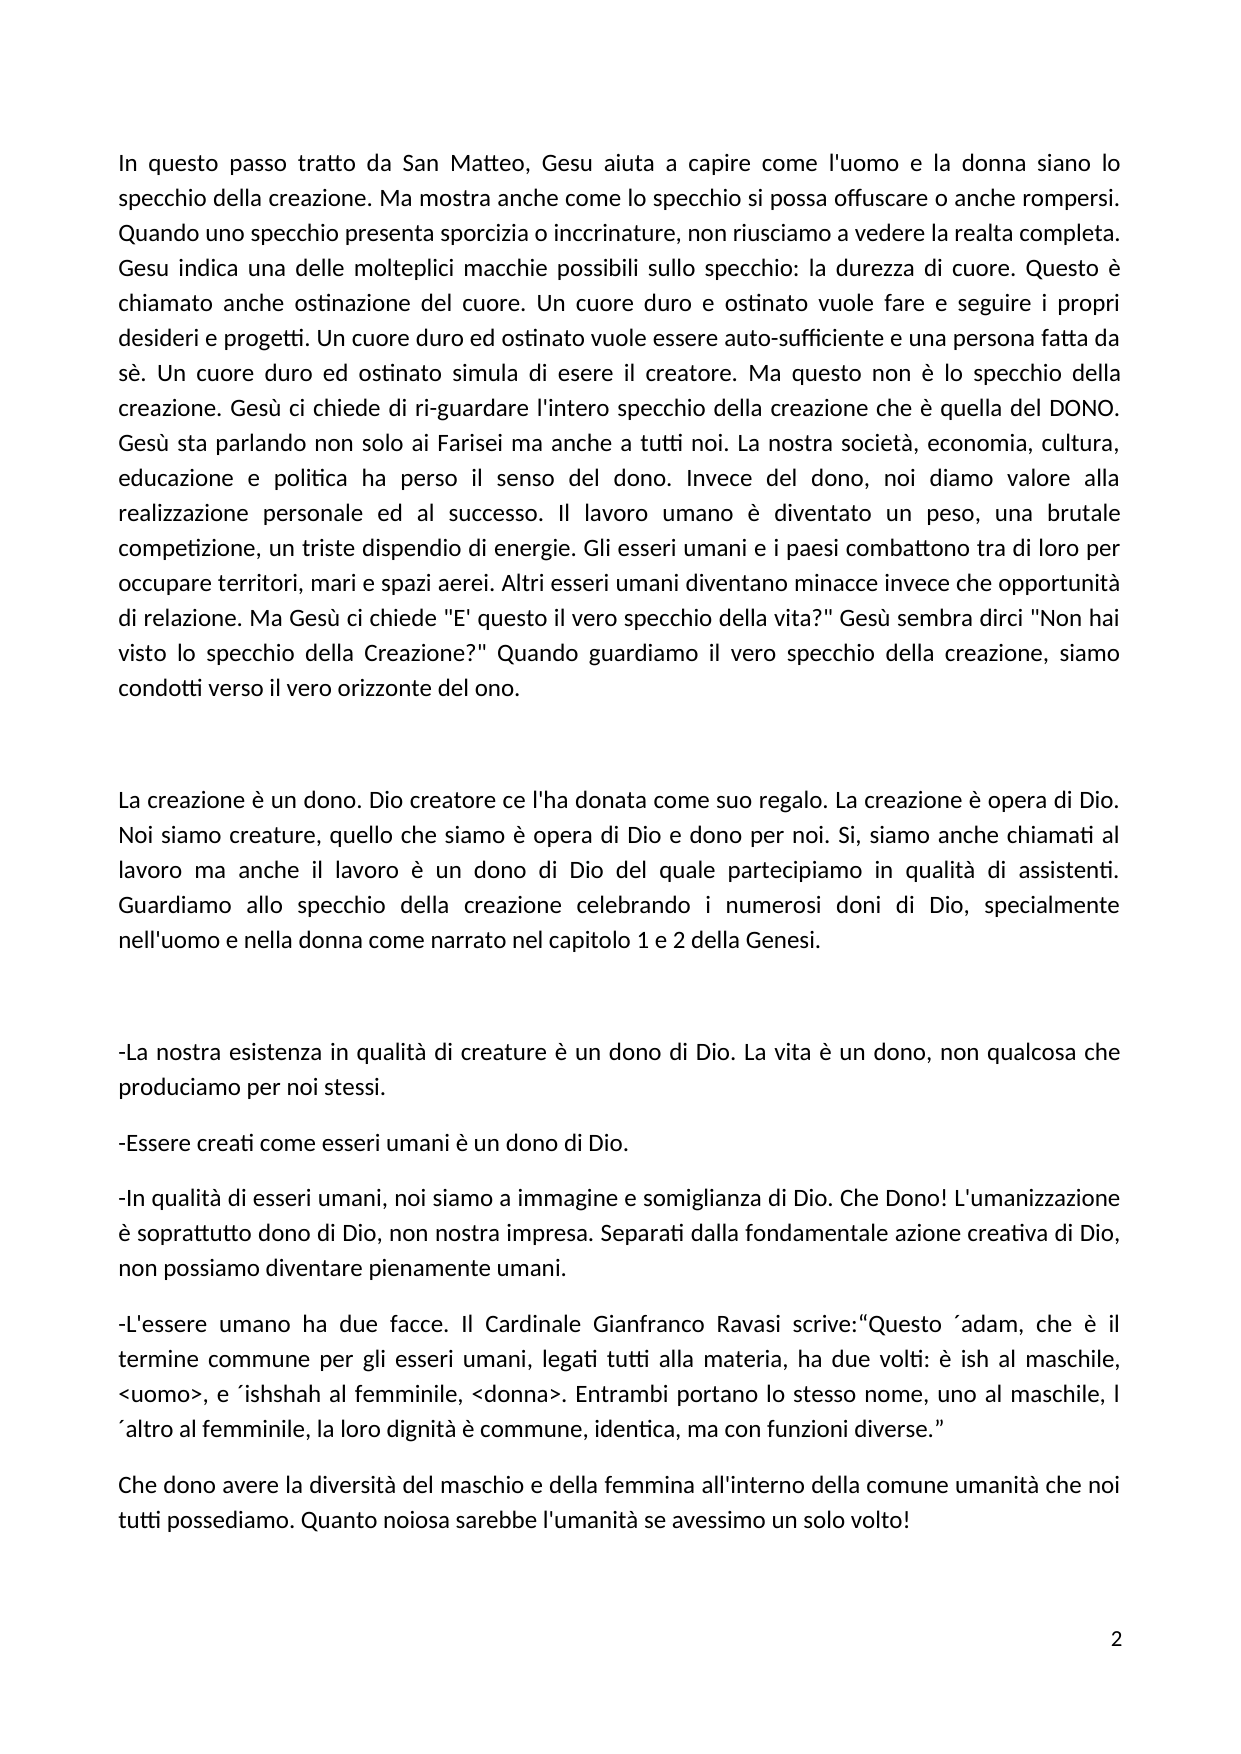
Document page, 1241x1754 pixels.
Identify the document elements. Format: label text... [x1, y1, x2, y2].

text -L'essere umano ha due facce. Il Cardinale Gianfranco Ravasi scrive:“Questo ´adam, che è il termine commune per gli esseri umani, legati tutti alla materia, ha due volti: è ish al maschile, <uomo>, e ´ishshah al femminile, <donna>. Entrambi portano lo stesso nome, uno al maschile, l´altro al femminile, la loro dignità è commune, identica, ma con funzioni diverse.” [118, 1308, 1122, 1444]
text La creazione è un dono. Dio creatore ce l'ha donata come suo regalo. La creazione è opera di Dio. Noi siamo creature, quello che siamo è opera di Dio e dono per noi. Si, siamo anche chiamati al lavoro ma anche il lavoro è un dono di Dio del quale partecipiamo in qualità di assistenti. Guardiamo allo specchio della creazione celebrando i numerosi doni di Dio, specialmente nell'uomo e nella donna come narrato nel capitolo 1 e 2 della Genesi. [118, 784, 1122, 955]
text -La nostra esistenza in qualità di creature è un dono di Dio. La vita è un dono, non qualcosa che produciamo per noi stessi. [118, 1036, 1122, 1101]
text In questo passo tratto da San Matteo, Gesu aiuta a capire come l'uomo e la donna siano lo specchio della creazione. Ma mostra anche come lo specchio si possa offuscare o anche rompersi. Quando uno specchio presenta sporcizia o inccrinature, non riusciamo a vedere la realta completa. Gesu indica una delle molteplici macchie possibili sullo specchio: la durezza di cuore. Questo è chiamato anche ostinazione del cuore. Un cuore duro e ostinato vuole fare e seguire i propri desideri e progetti. Un cuore duro ed ostinato vuole essere auto-sufficiente e una persona fatta da sè. Un cuore duro ed ostinato simula di esere il creatore. Ma questo non è lo specchio della creazione. Gesù ci chiede di ri-guardare l'intero specchio della creazione che è quella del DONO. Gesù sta parlando non solo ai Farisei ma anche a tutti noi. La nostra società, economia, cultura, educazione e politica ha perso il senso del dono. Invece del dono, noi diamo valore alla realizzazione personale ed al successo. Il lavoro umano è diventato un peso, una brutale competizione, un triste dispendio di energie. Gli esseri umani e i paesi combattono tra di loro per occupare territori, mari e spazi aerei. Altri esseri umani diventano minacce invece che opportunità di relazione. Ma Gesù ci chiede "E' questo il vero specchio della vita?" Gesù sembra dirci "Non hai visto lo specchio della Creazione?" Quando guardiamo il vero specchio della creazione, siamo condotti verso il vero orizzonte del ono. [118, 148, 1122, 703]
text -In qualità di esseri umani, noi siamo a immagine e somiglianza di Dio. Che Dono! L'umanizzazione è soprattutto dono di Dio, non nostra impresa. Separati dalla fondamentale azione creativa di Dio, non possiamo diventare pienamente umani. [118, 1183, 1122, 1283]
text -Essere creati come esseri umani è un dono di Dio. [118, 1127, 1122, 1157]
text Che dono avere la diversità del maschio e della femmina all'interno della comune umanità che noi tutti possediamo. Quanto noiosa sarebbe l'umanità se avessimo un solo volto! [118, 1469, 1122, 1535]
